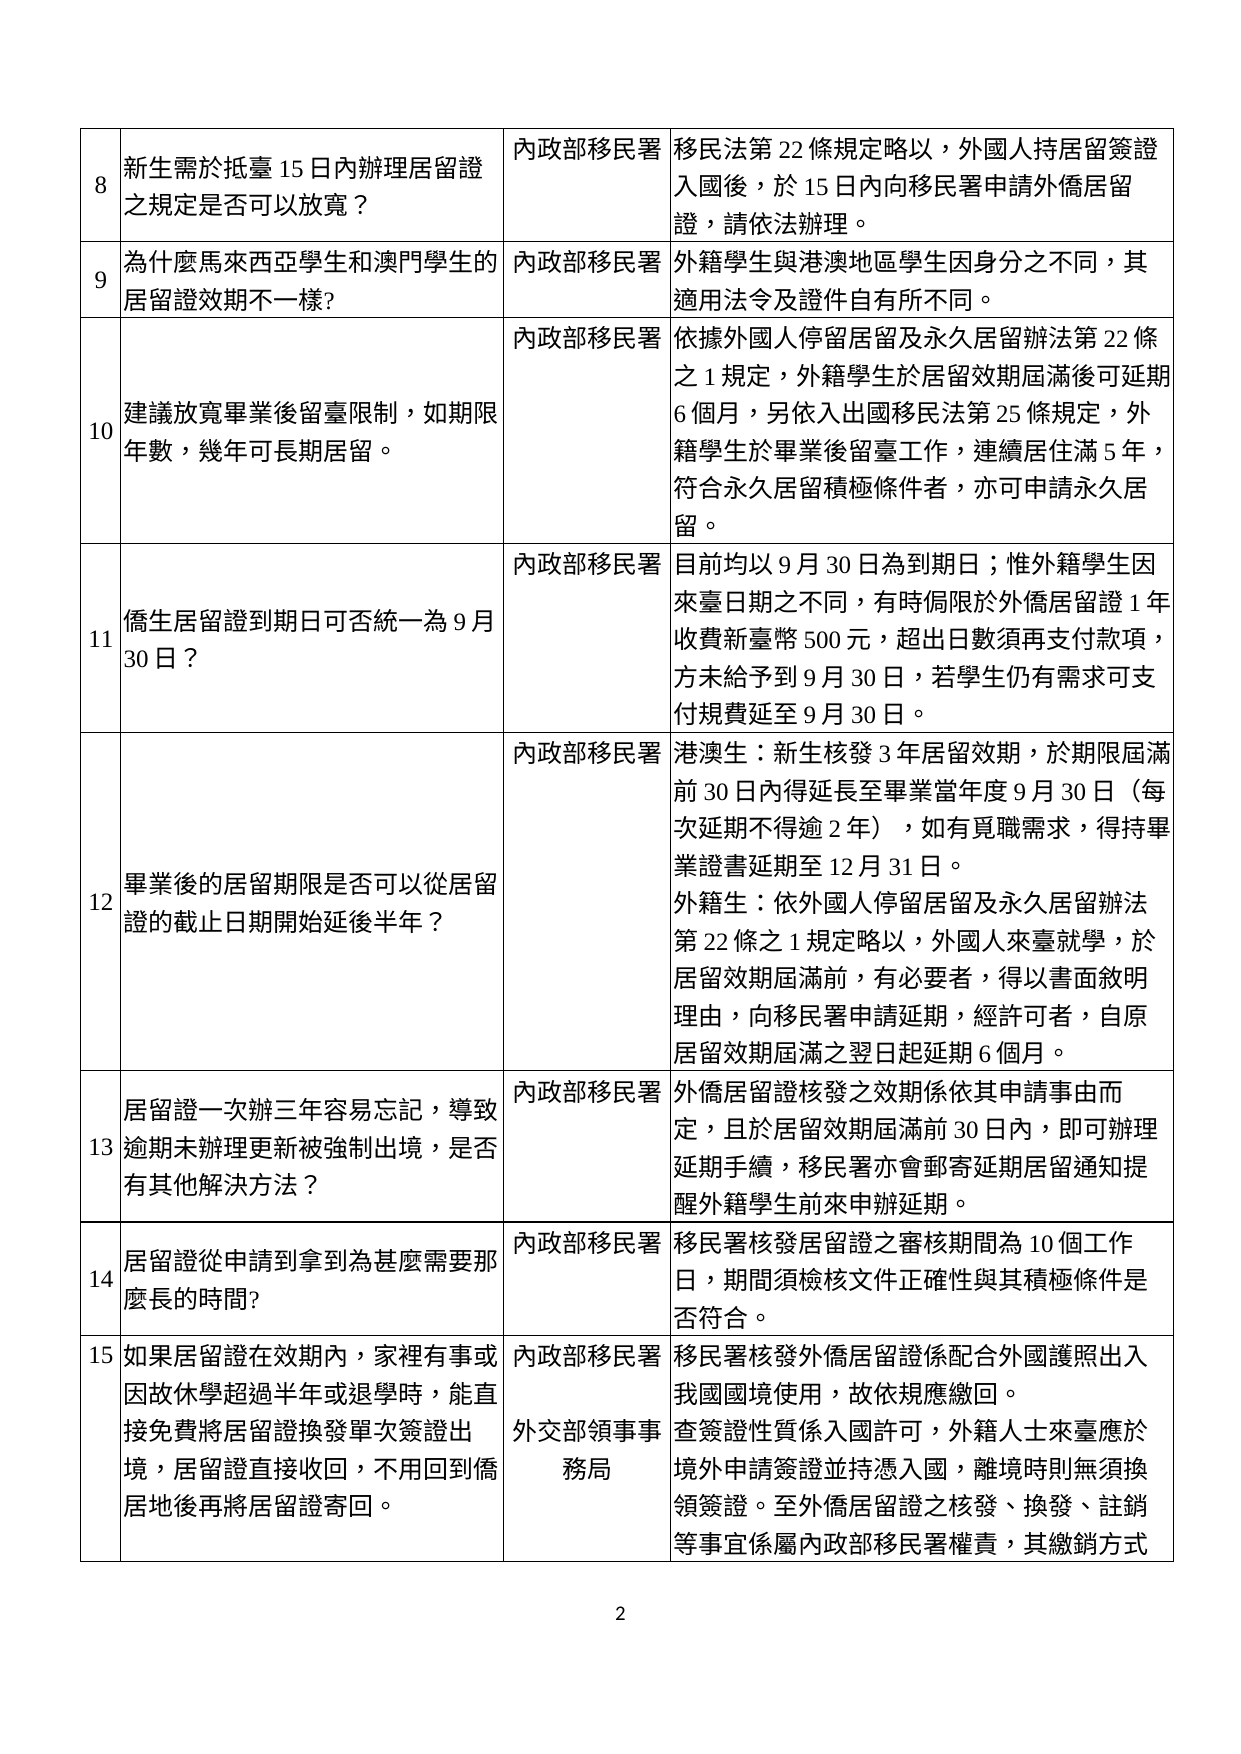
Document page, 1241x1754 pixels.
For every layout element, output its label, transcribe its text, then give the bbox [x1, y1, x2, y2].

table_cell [121, 1336, 503, 1561]
table_cell 內政部移民署 [504, 1223, 670, 1335]
table_cell 居留證一次辦三年容易忘記，導致逾期未辦理更新被強制出境，是否有其他解決方法？ [121, 1071, 503, 1221]
table_cell 畢業後的居留期限是否可以從居留證的截止日期開始延後半年？ [121, 733, 503, 1070]
table_cell 移民法第22條規定略以，外國人持居留簽證入國後，於15日內向移民署申請外僑居留證，請依法辦理。 [671, 129, 1173, 241]
table_cell 僑生居留證到期日可否統一為9月30日？ [121, 544, 503, 732]
table_cell 新生需於抵臺15日內辦理居留證之規定是否可以放寬？ [121, 129, 503, 241]
table_cell 10 [81, 318, 120, 543]
table_cell 建議放寬畢業後留臺限制，如期限年數，幾年可長期居留。 [121, 318, 503, 543]
table_cell 11 [81, 544, 120, 732]
table_cell 內政部移民署 [504, 1071, 670, 1221]
table_cell 15 [81, 1336, 120, 1561]
table_cell 港澳生：新生核發3年居留效期，於期限屆滿前30日內得延長至畢業當年度9月30日（每次延期不得逾2年），如有覓職需求，得持畢業證書延期至12月31日。 外籍生：依外國人停留居留及永久居留辦法第22條之1規定略以，外國人來臺就學，於居留效期屆滿前，有必要者，得以書面敘明理由，向移民署申請延期，經許可者，自原居留效期屆滿之翌日起延期6個月。 [671, 733, 1173, 1070]
table_cell 居留證從申請到拿到為甚麼需要那麼長的時間? [121, 1223, 503, 1335]
table_cell 外僑居留證核發之效期係依其申請事由而定，且於居留效期屆滿前30日內，即可辦理延期手續，移民署亦會郵寄延期居留通知提醒外籍學生前來申辦延期。 [671, 1071, 1173, 1221]
table_cell 依據外國人停留居留及永久居留辦法第22條之1規定，外籍學生於居留效期屆滿後可延期6個月，另依入出國移民法第25條規定，外籍學生於畢業後留臺工作，連續居住滿5年，符合永久居留積極條件者，亦可申請永久居留。 [671, 318, 1173, 543]
table_cell 9 [81, 242, 120, 317]
table_cell 為什麼馬來西亞學生和澳門學生的居留證效期不一樣? [121, 242, 503, 317]
table_cell 內政部移民署 外交部領事事務局 [504, 1336, 670, 1561]
table_cell 移民署核發居留證之審核期間為10個工作日，期間須檢核文件正確性與其積極條件是否符合。 [671, 1223, 1173, 1335]
table_cell 外籍學生與港澳地區學生因身分之不同，其適用法令及證件自有所不同。 [671, 242, 1173, 317]
table_cell 12 [81, 733, 120, 1070]
table_cell 目前均以9月30日為到期日；惟外籍學生因來臺日期之不同，有時侷限於外僑居留證1年收費新臺幣500元，超出日數須再支付款項，方未給予到9月30日，若學生仍有需求可支付規費延至9月30日。 [671, 544, 1173, 732]
table_cell 內政部移民署 [504, 544, 670, 732]
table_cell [671, 1336, 1173, 1561]
table_cell 內政部移民署 [504, 733, 670, 1070]
table_cell 14 [81, 1223, 120, 1335]
table_cell 8 [81, 129, 120, 241]
table_cell 內政部移民署 [504, 129, 670, 241]
table_cell 內政部移民署 [504, 242, 670, 317]
table_cell 內政部移民署 [504, 318, 670, 543]
table_cell 13 [81, 1071, 120, 1221]
